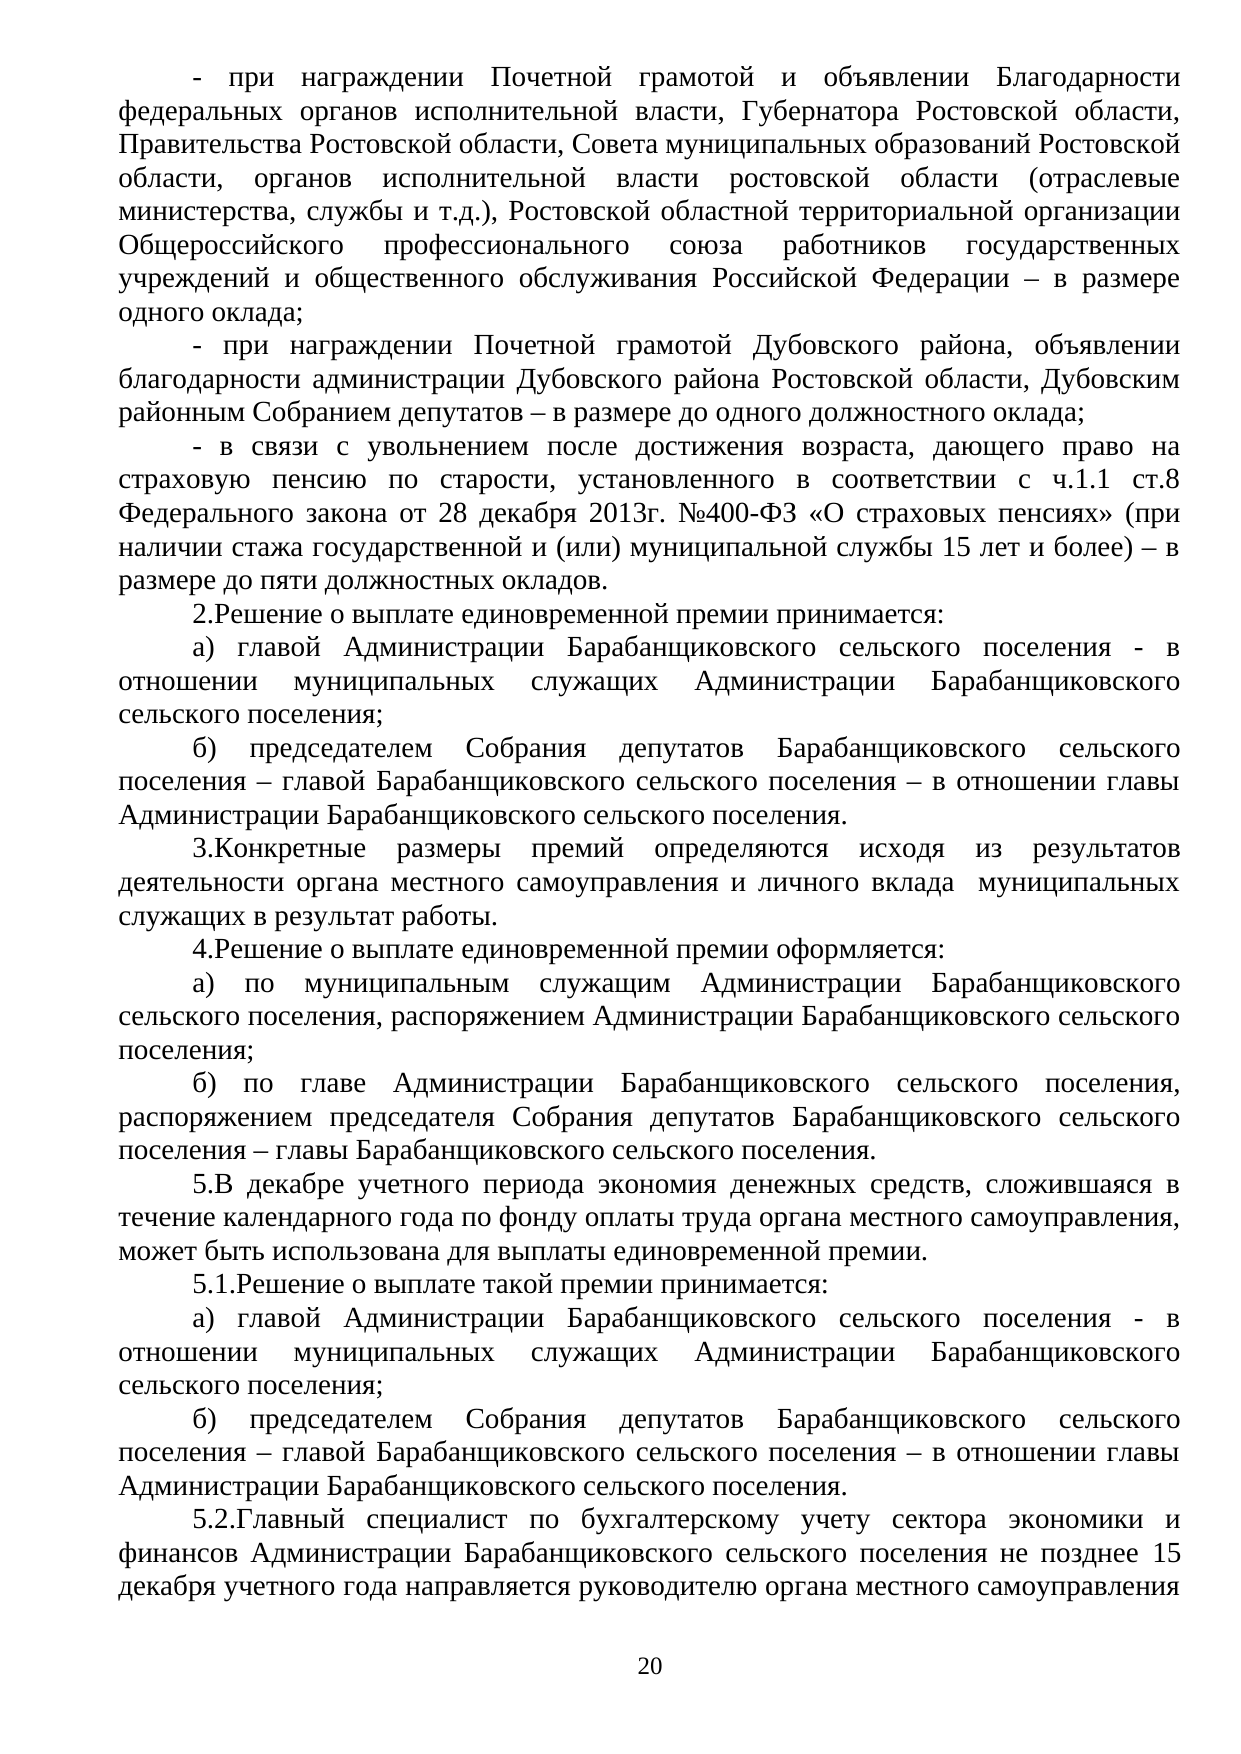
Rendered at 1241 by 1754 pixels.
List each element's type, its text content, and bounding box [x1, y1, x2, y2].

text - при награждении Почетной грамотой Дубовского района, объявлении благодарности администрации Дубовского района Ростовской области, Дубовским районным Собранием депутатов – в размере до одного должностного оклада; [118, 327, 1181, 428]
text - в связи с увольнением после достижения возраста, дающего право на страховую пенсию по старости, установленного в соответствии с ч.1.1 ст.8 Федерального закона от 28 декабря 2013г. №400-ФЗ «О страховых пенсиях» (при наличии стажа государственной и (или) муниципальной службы 15 лет и более) – в размере до пяти должностных окладов. [118, 428, 1181, 596]
text 3.Конкретные размеры премий определяются исходя из результатов деятельности органа местного самоуправления и личного вклада муниципальных служащих в результат работы. [118, 831, 1181, 931]
text - при награждении Почетной грамотой и объявлении Благодарности федеральных органов исполнительной власти, Губернатора Ростовской области, Правительства Ростовской области, Совета муниципальных образований Ростовской области, органов исполнительной власти ростовской области (отраслевые министерства, службы и т.д.), Ростовской областной территориальной организации Общероссийского профессионального союза работников государственных учреждений и общественного обслуживания Российской Федерации – в размере одного оклада; [118, 59, 1181, 327]
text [118, 1501, 1181, 1602]
text 5.1.Решение о выплате такой премии принимается: [118, 1267, 1181, 1300]
text 5.В декабре учетного периода экономия денежных средств, сложившаяся в течение календарного года по фонду оплаты труда органа местного самоуправления, может быть использована для выплаты единовременной премии. [118, 1166, 1181, 1267]
text 4.Решение о выплате единовременной премии оформляется: [118, 931, 1181, 965]
text а) по муниципальным служащим Администрации Барабанщиковского сельского поселения, распоряжением Администрации Барабанщиковского сельского поселения; [118, 965, 1181, 1065]
text 2.Решение о выплате единовременной премии принимается: [118, 596, 1181, 629]
text б) по главе Администрации Барабанщиковского сельского поселения, распоряжением председателя Собрания депутатов Барабанщиковского сельского поселения – главы Барабанщиковского сельского поселения. [118, 1065, 1181, 1166]
